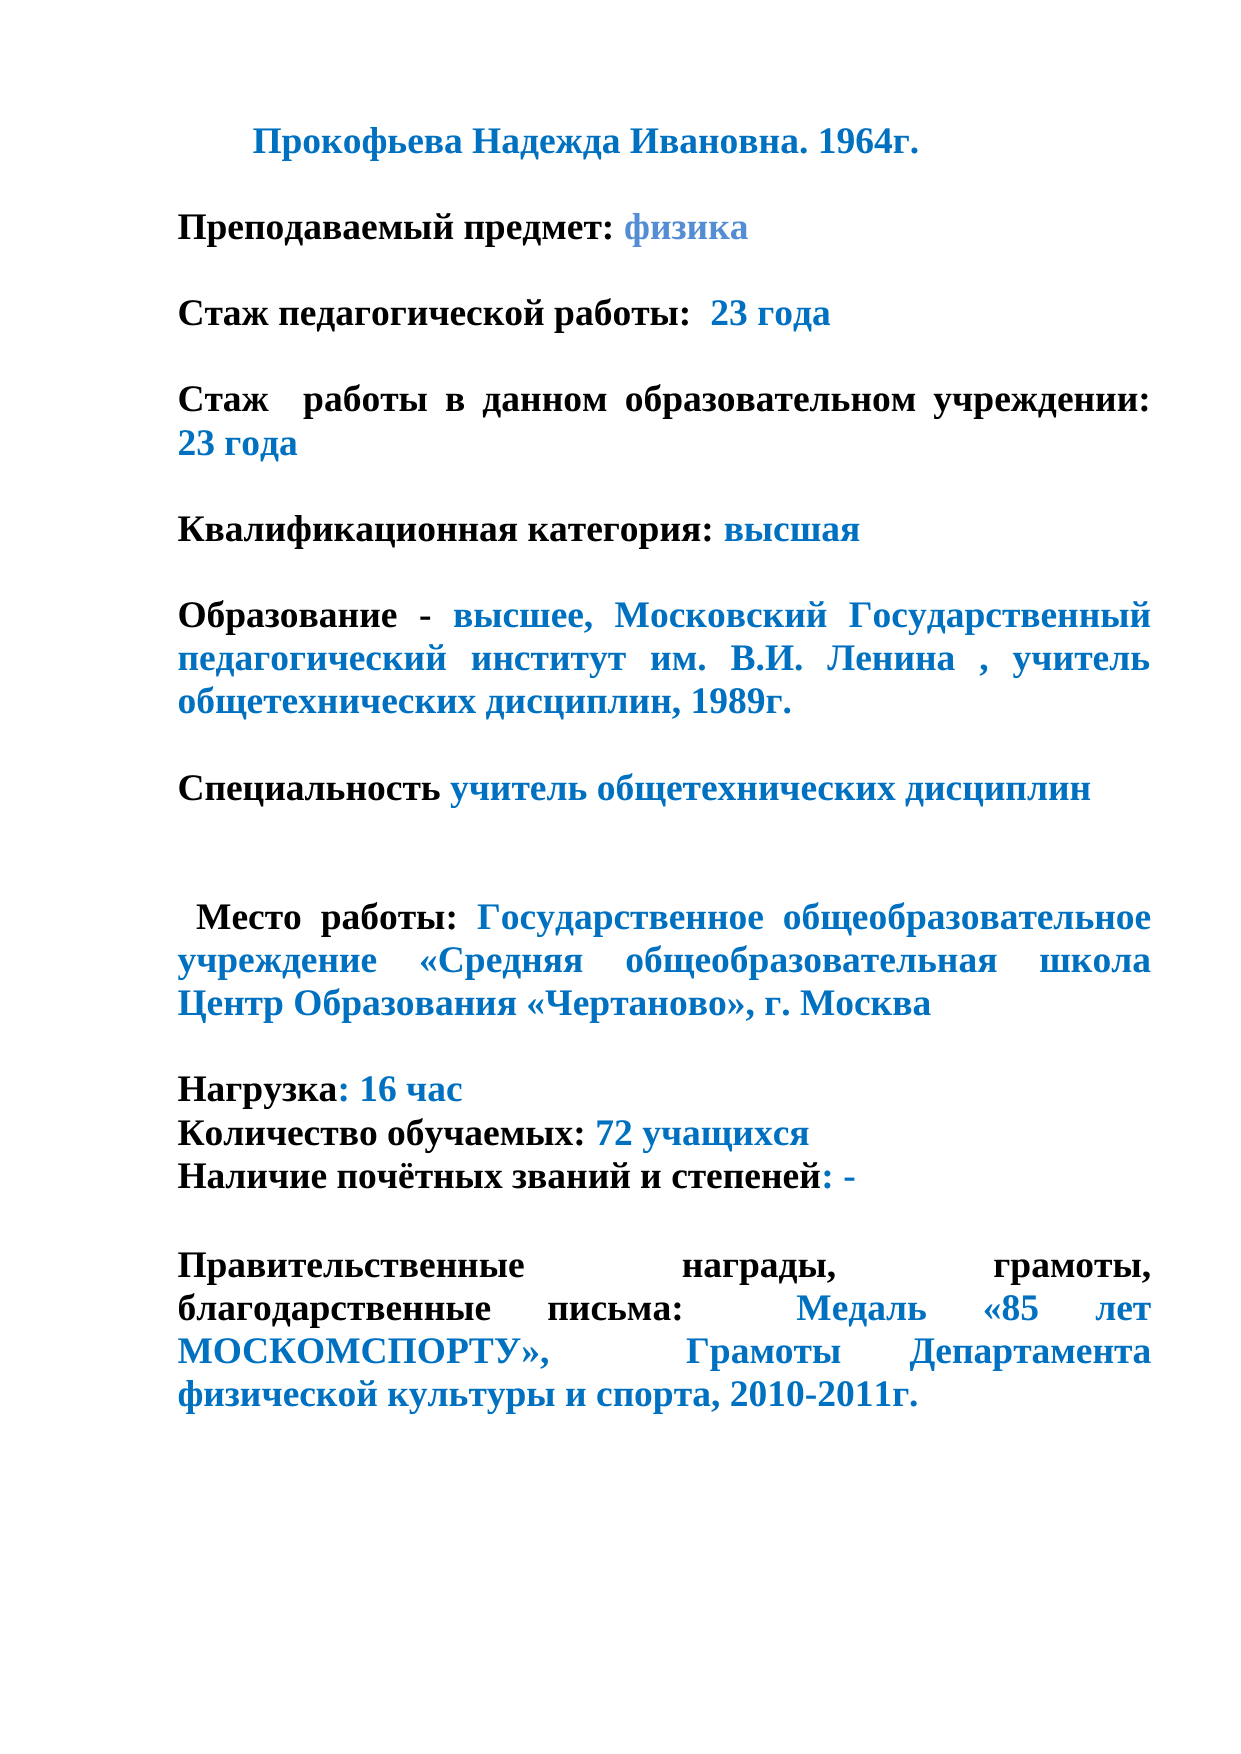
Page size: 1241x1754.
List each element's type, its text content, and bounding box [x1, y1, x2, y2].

text Нагрузка: 16 час [177, 1067, 1152, 1110]
text Стаж работы в данном образовательном учреждении: 23 года [177, 377, 1152, 463]
text Специальность учитель общетехнических дисциплин [177, 765, 1152, 808]
text Стаж педагогической работы: 23 года [177, 291, 1152, 334]
text Правительственные награды, грамоты, благодарственные письма: Медаль «85 лет МОСКОМСПОРТУ», Грамоты Департамента физической культуры и спорта, 2010-2011г. [177, 1242, 1152, 1414]
text Образование - высшее, Московский Государственный педагогический институт им. В.И. Ленина , учитель общетехнических дисциплин, 1989г. [177, 592, 1152, 722]
text Количество обучаемых: 72 учащихся [177, 1110, 1152, 1153]
text Наличие почётных званий и степеней: - [177, 1153, 1152, 1196]
text Прокофьева Надежда Ивановна. 1964г. [252, 118, 1152, 161]
text Место работы: Государственное общеобразовательное учреждение «Средняя общеобразовательная школа Центр Образования «Чертаново», г. Москва [177, 894, 1152, 1024]
text Квалификационная категория: высшая [177, 506, 1152, 549]
text Преподаваемый предмет: физика [177, 204, 1152, 247]
